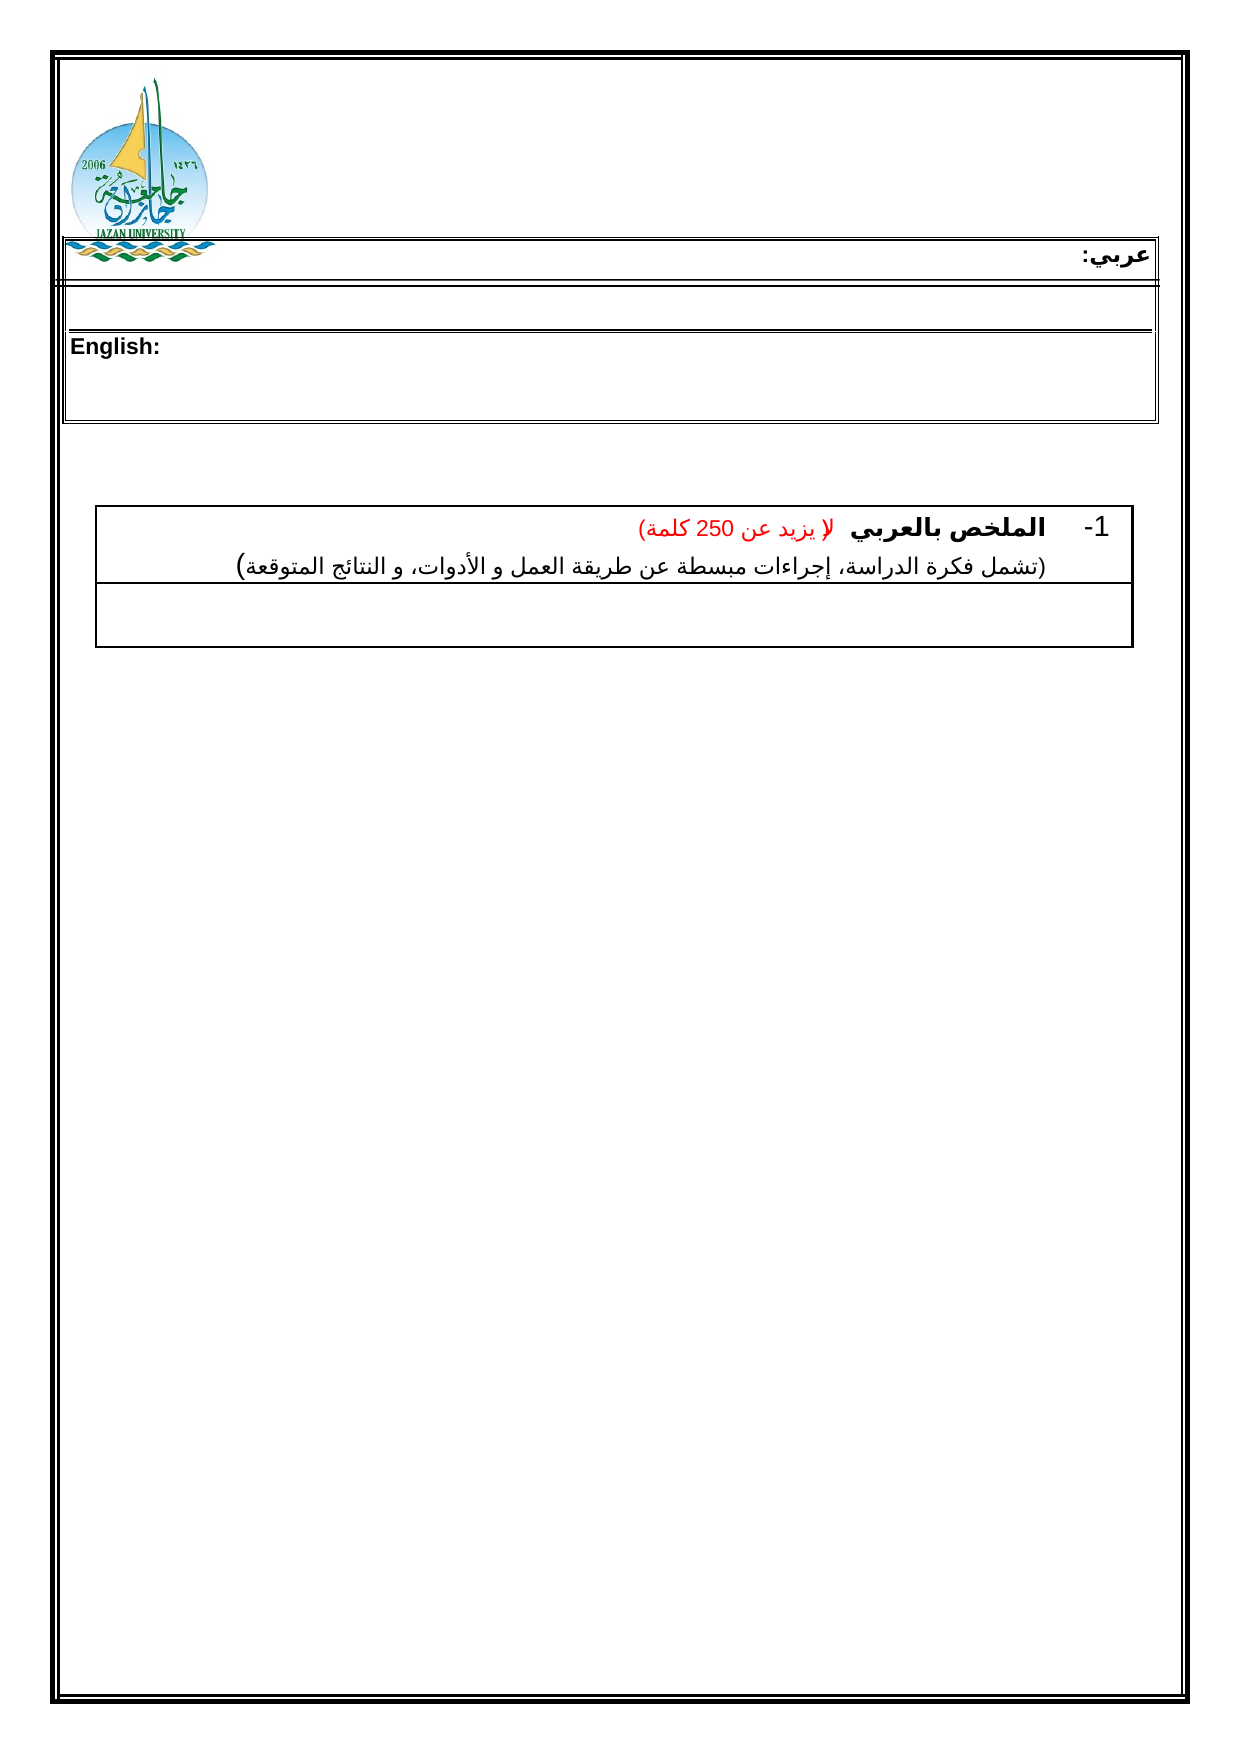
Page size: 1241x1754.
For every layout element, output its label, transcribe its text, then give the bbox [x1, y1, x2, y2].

table_header الملخص بالعربي (لا يزيد عن 250 كلمة) (تشمل فكرة الدراسة، إجراءات مبسطة عن طريقة العمل و الأدوات، و النتائج المتوقعة) [97, 507, 1131, 582]
table_cell عربي: [66, 241, 1155, 329]
picture [60, 67, 221, 272]
table_cell [97, 584, 1131, 646]
table_cell English: [66, 329, 1155, 420]
